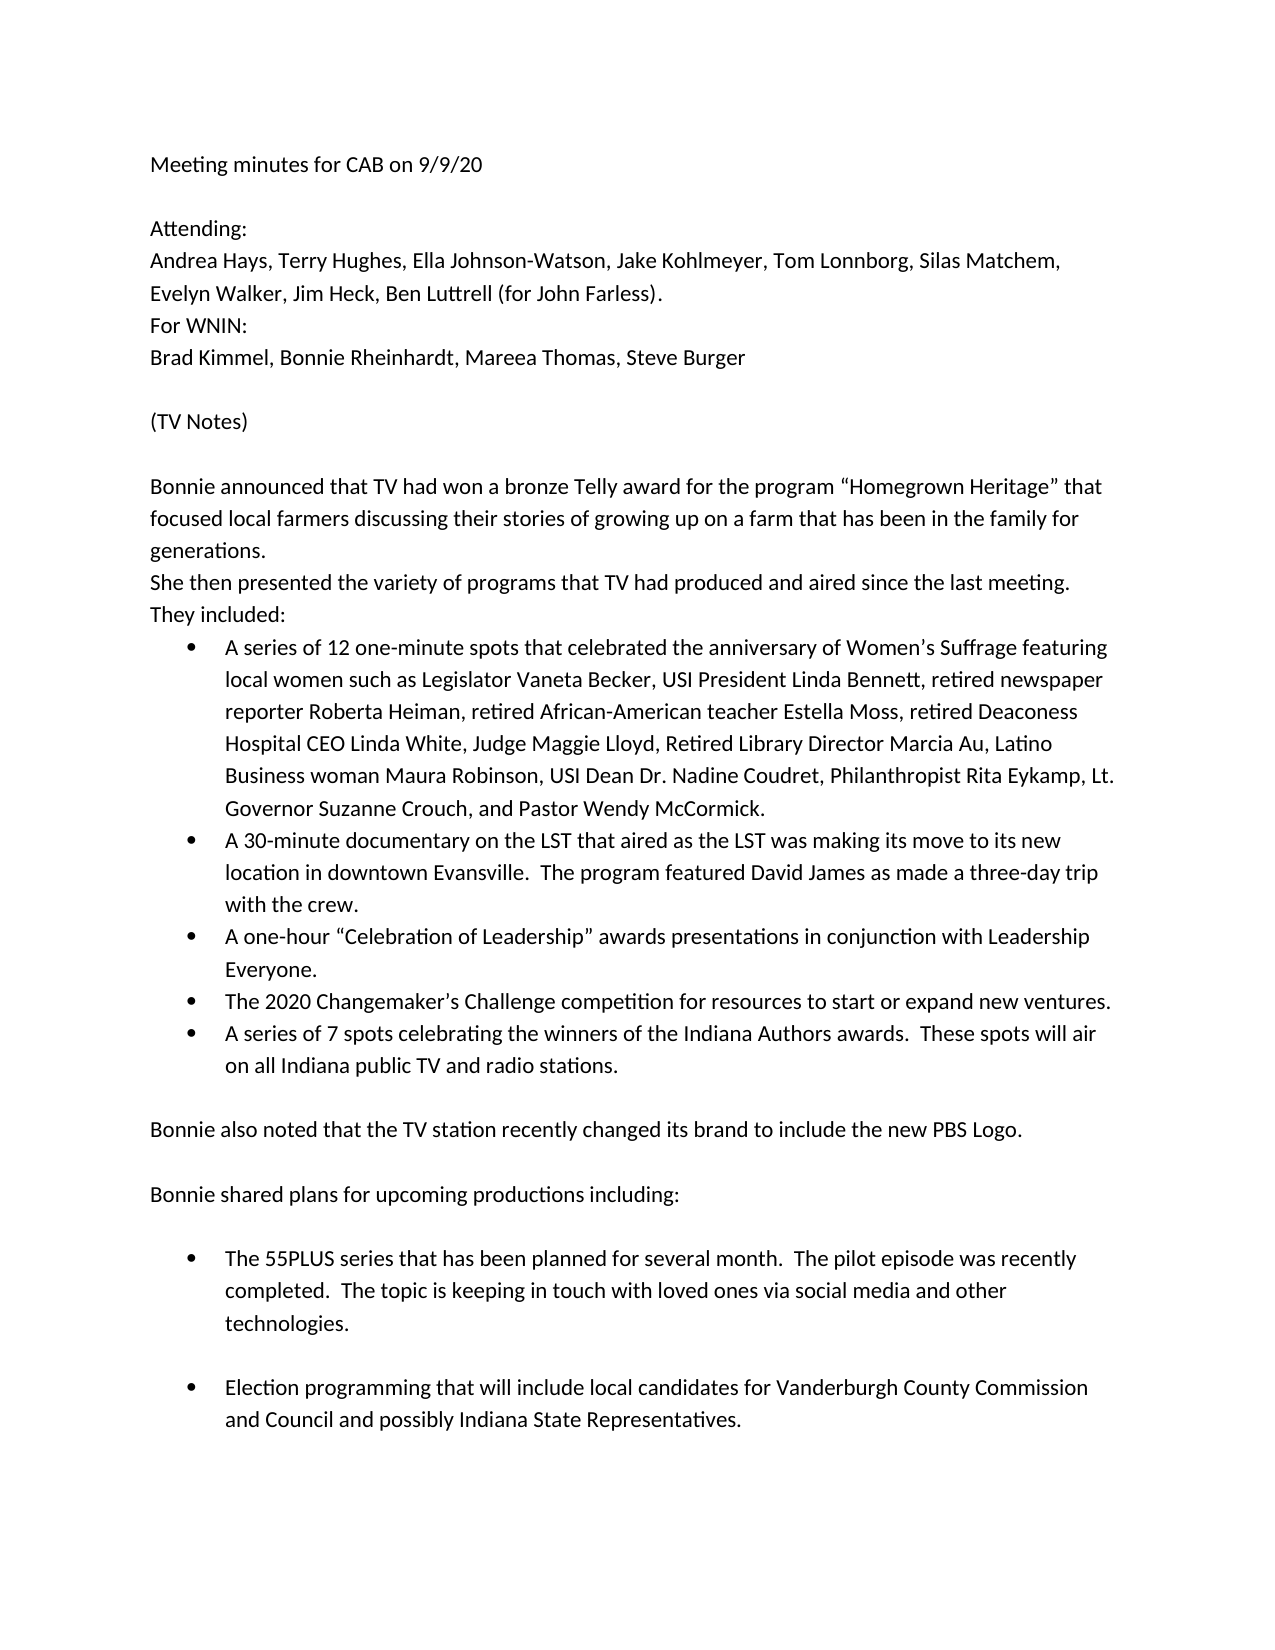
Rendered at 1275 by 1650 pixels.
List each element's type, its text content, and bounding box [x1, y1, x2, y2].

list The 55PLUS series that has been planned for several month. The pilot episode was recently completed. The topic is keeping in touch with loved ones via social media and other technologies. [187, 1244, 1125, 1337]
text Meeting minutes for CAB on 9/9/20 [150, 150, 1125, 178]
text Andrea Hays, Terry Hughes, Ella Johnson-Watson, Jake Kohlmeyer, Tom Lonnborg, Silas Matchem, Evelyn Walker, Jim Heck, Ben Luttrell (for John Farless). [150, 247, 1125, 307]
list The 2020 Changemaker’s Challenge competition for resources to start or expand new ventures. [187, 987, 1125, 1015]
text Attending: [150, 214, 1125, 242]
text She then presented the variety of programs that TV had produced and aired since the last meeting. They included: [150, 568, 1125, 629]
text Bonnie announced that TV had won a bronze Telly award for the program “Homegrown Heritage” that focused local farmers discussing their stories of growing up on a farm that has been in the family for generations. [150, 472, 1125, 564]
text (TV Notes) [150, 407, 1125, 436]
list A series of 7 spots celebrating the winners of the Indiana Authors awards. These spots will air on all Indiana public TV and radio stations. [187, 1019, 1125, 1079]
list A one-hour “Celebration of Leadership” awards presentations in conjunction with Leadership Everyone. [187, 922, 1125, 983]
text For WNIN: [150, 311, 1125, 339]
list Election programming that will include local candidates for Vanderburgh County Commission and Council and possibly Indiana State Representatives. [187, 1373, 1125, 1433]
text Brad Kimmel, Bonnie Rheinhardt, Mareea Thomas, Steve Burger [150, 343, 1125, 371]
list A 30-minute documentary on the LST that aired as the LST was making its move to its new location in downtown Evansville. The program featured David James as made a three-day trip with the crew. [187, 826, 1125, 918]
text Bonnie shared plans for upcoming productions including: [150, 1180, 1125, 1208]
text Bonnie also noted that the TV station recently changed its brand to include the new PBS Logo. [150, 1116, 1125, 1144]
list A series of 12 one-minute spots that celebrated the anniversary of Women’s Suffrage featuring local women such as Legislator Vaneta Becker, USI President Linda Bennett, retired newspaper reporter Roberta Heiman, retired African-American teacher Estella Moss, retired Deaconess Hospital CEO Linda White, Judge Maggie Lloyd, Retired Library Director Marcia Au, Latino Business woman Maura Robinson, USI Dean Dr. Nadine Coudret, Philanthropist Rita Eykamp, Lt. Governor Suzanne Crouch, and Pastor Wendy McCormick. [187, 633, 1125, 822]
